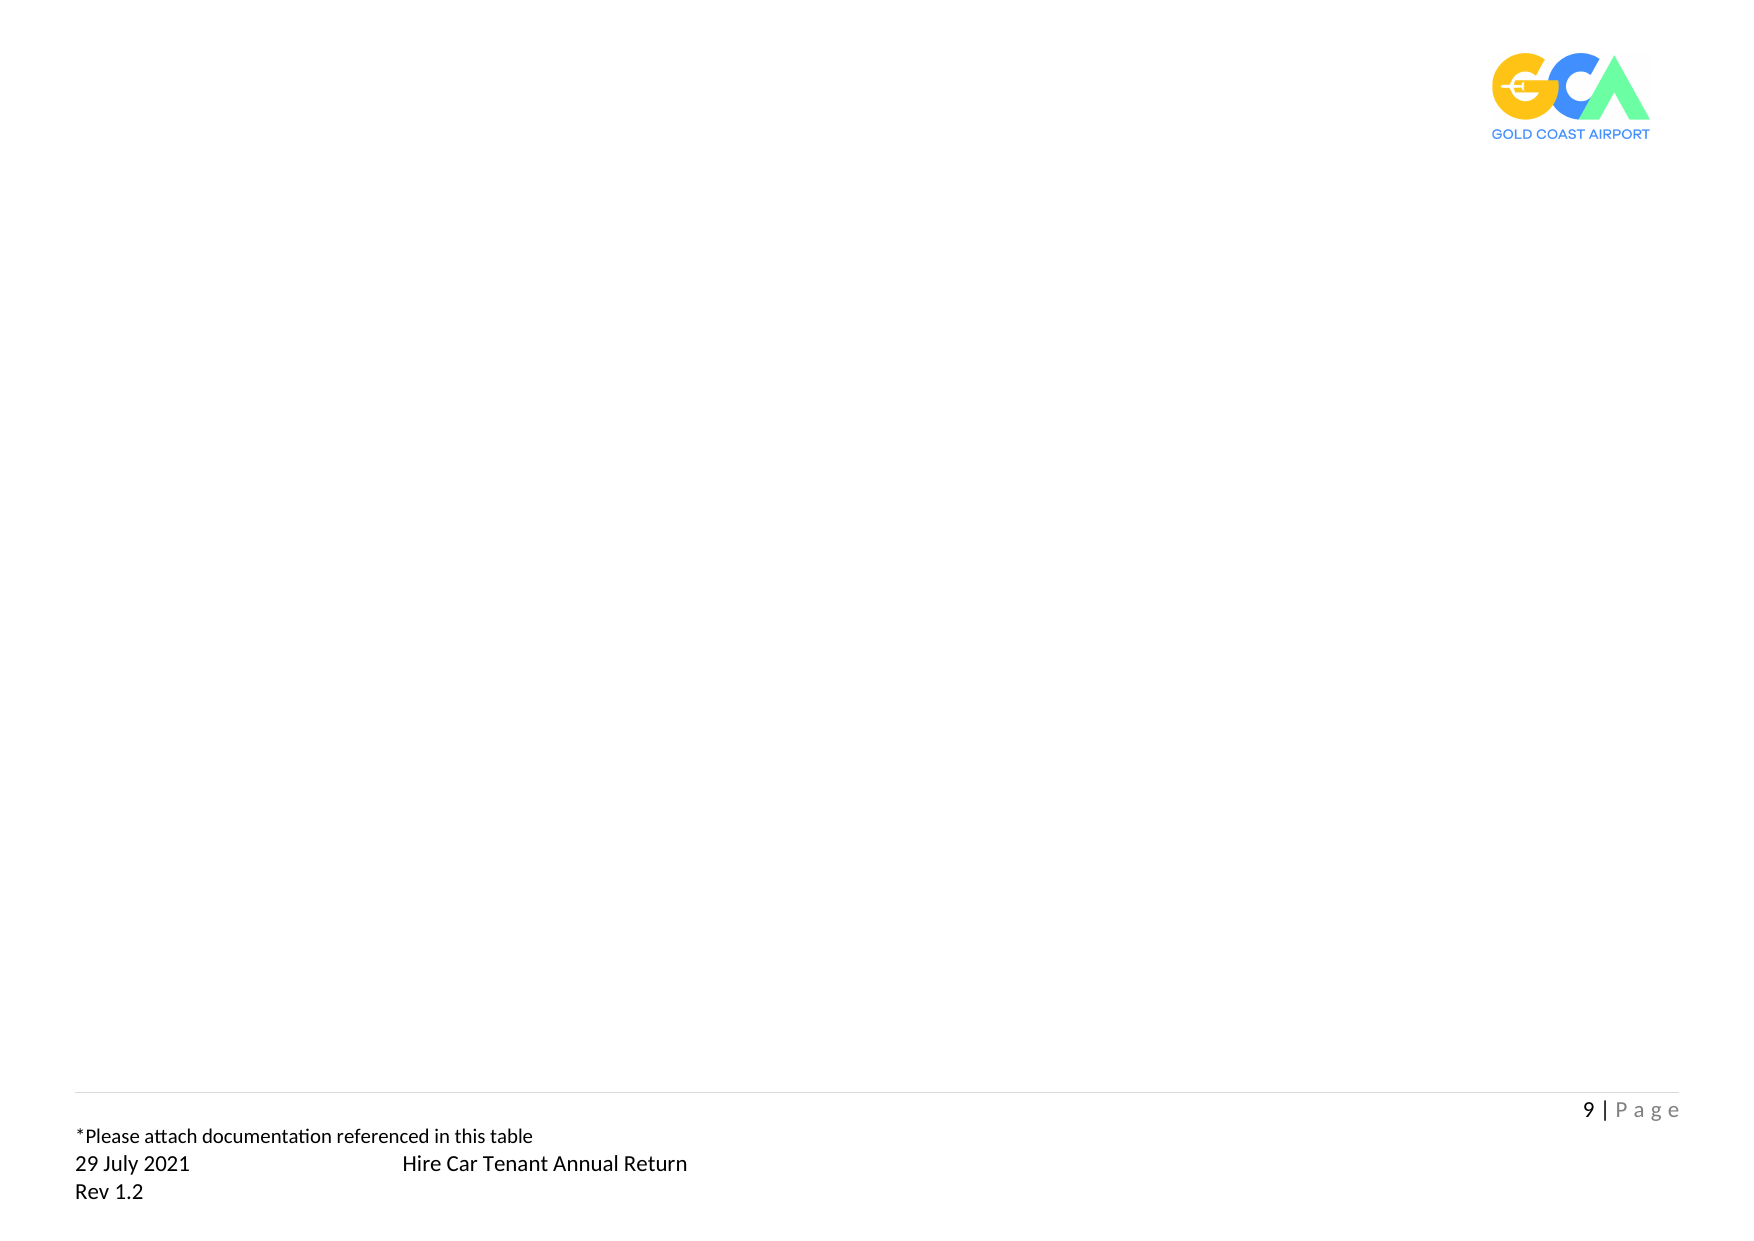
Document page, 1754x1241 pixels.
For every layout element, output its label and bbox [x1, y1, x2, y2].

picture [1492, 53, 1650, 139]
